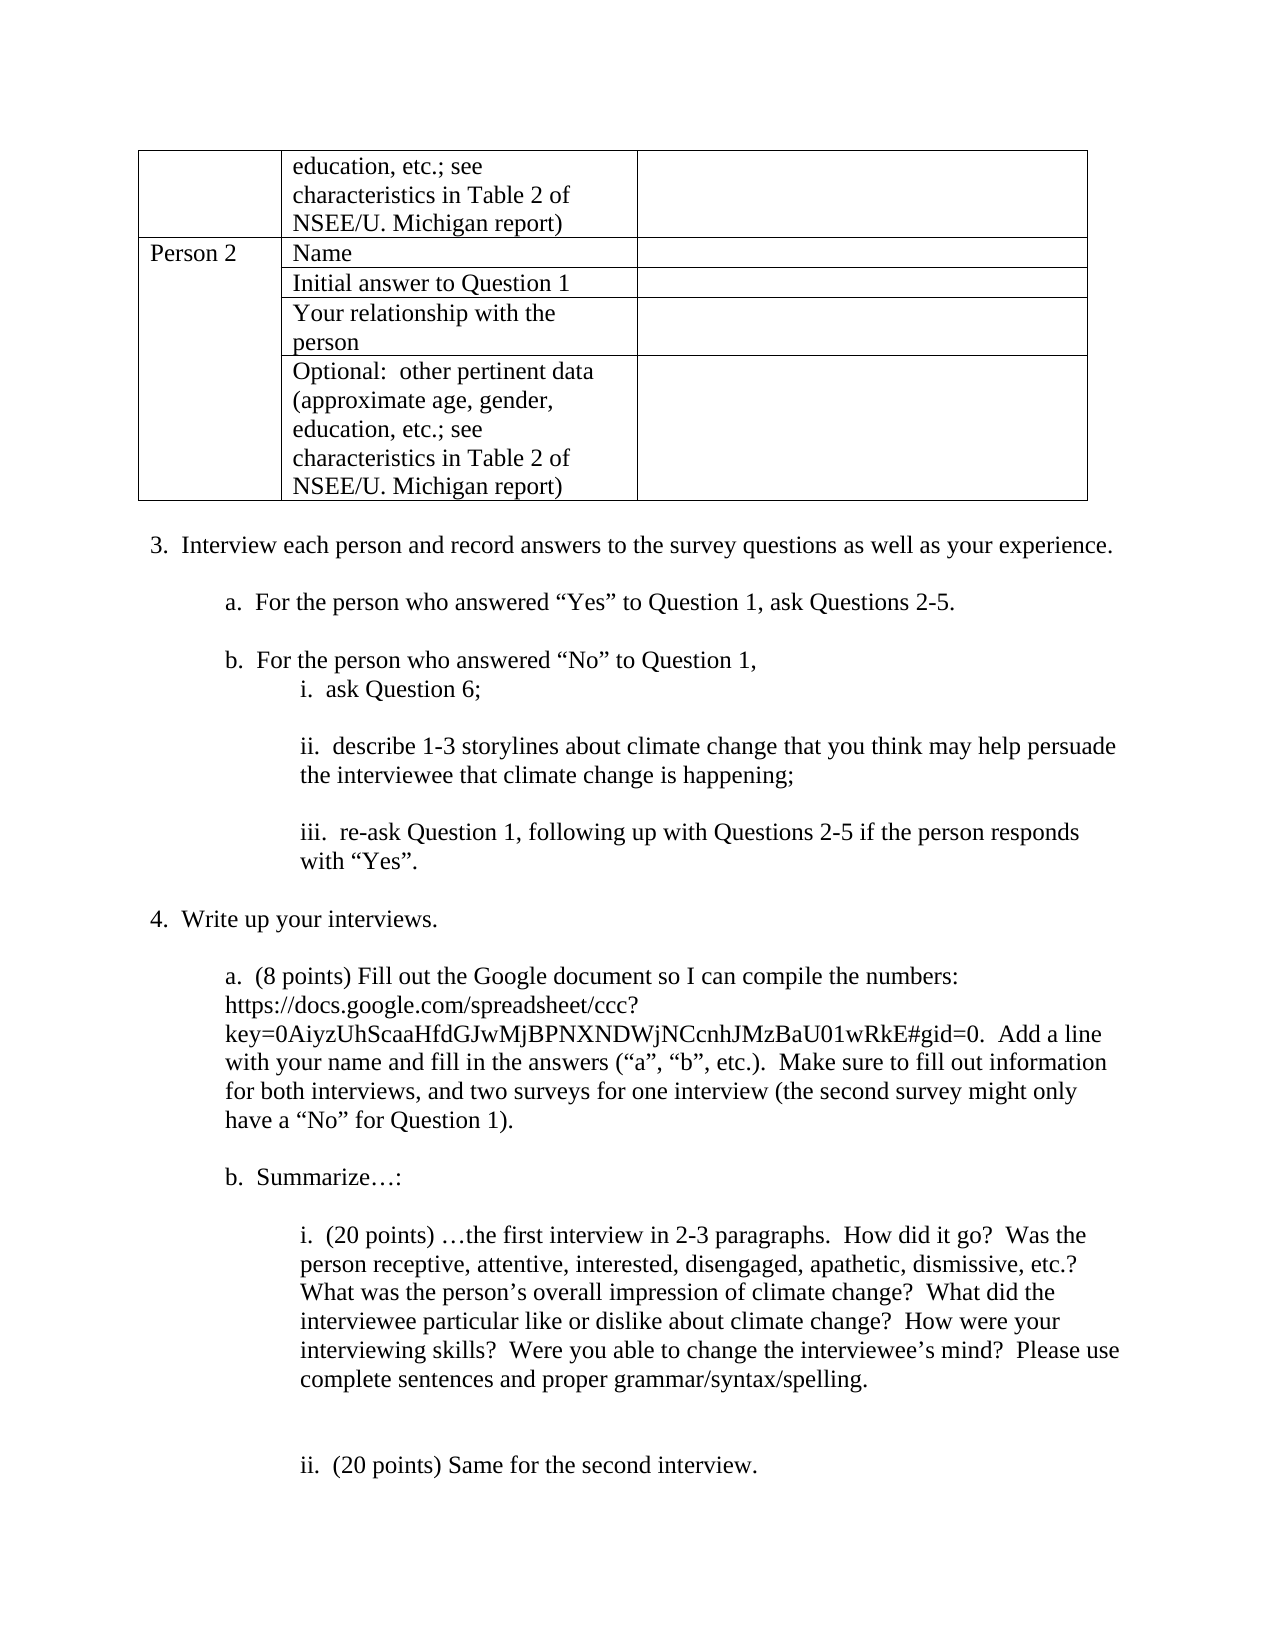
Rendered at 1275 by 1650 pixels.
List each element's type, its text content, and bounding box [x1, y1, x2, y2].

text b. For the person who answered “No” to Question 1, [225, 645, 1125, 674]
table_cell Initial answer to Question 1 [282, 268, 637, 297]
table_cell Optional: other pertinent data (approximate age, gender, education, etc.; see characteristics in Table 2 of NSEE/U. Michigan report) [282, 356, 637, 500]
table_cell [282, 151, 637, 237]
text 4. Write up your interviews. [150, 904, 1125, 932]
table_cell Name [282, 238, 637, 267]
text iii. re-ask Question 1, following up with Questions 2-5 if the person responds with “Yes”. [300, 817, 1125, 875]
table_cell Your relationship with the person [282, 298, 637, 355]
table_cell [638, 356, 1087, 500]
table_cell [638, 298, 1087, 355]
text ii. describe 1-3 storylines about climate change that you think may help persuade the interviewee that climate change is happening; [300, 731, 1125, 789]
table_cell Person 2 [139, 238, 281, 500]
text ii. (20 points) Same for the second interview. [300, 1450, 1125, 1479]
text i. (20 points) …the first interview in 2-3 paragraphs. How did it go? Was the person receptive, attentive, interested, disengaged, apathetic, dismissive, etc.? What was the person’s overall impression of climate change? What did the interviewee particular like or dislike about climate change? How were your interviewing skills? Were you able to change the interviewee’s mind? Please use complete sentences and proper grammar/syntax/spelling. [300, 1220, 1125, 1392]
text a. (8 points) Fill out the Google document so I can compile the numbers: https://docs.google.com/spreadsheet/ccc?key=0AiyzUhScaaHfdGJwMjBPNXNDWjNCcnhJMzBaU01wRkE#gid=0. Add a line with your name and fill in the answers (“a”, “b”, etc.). Make sure to fill out information for both interviews, and two surveys for one interview (the second survey might only have a “No” for Question 1). [225, 961, 1125, 1134]
table_cell [638, 238, 1087, 267]
table_cell [638, 268, 1087, 297]
text b. Summarize…: [225, 1162, 1125, 1191]
text 3. Interview each person and record answers to the survey questions as well as your experience. [150, 530, 1125, 559]
table_cell [638, 151, 1087, 237]
text i. ask Question 6; [300, 674, 1125, 702]
text a. For the person who answered “Yes” to Question 1, ask Questions 2-5. [225, 587, 1125, 616]
